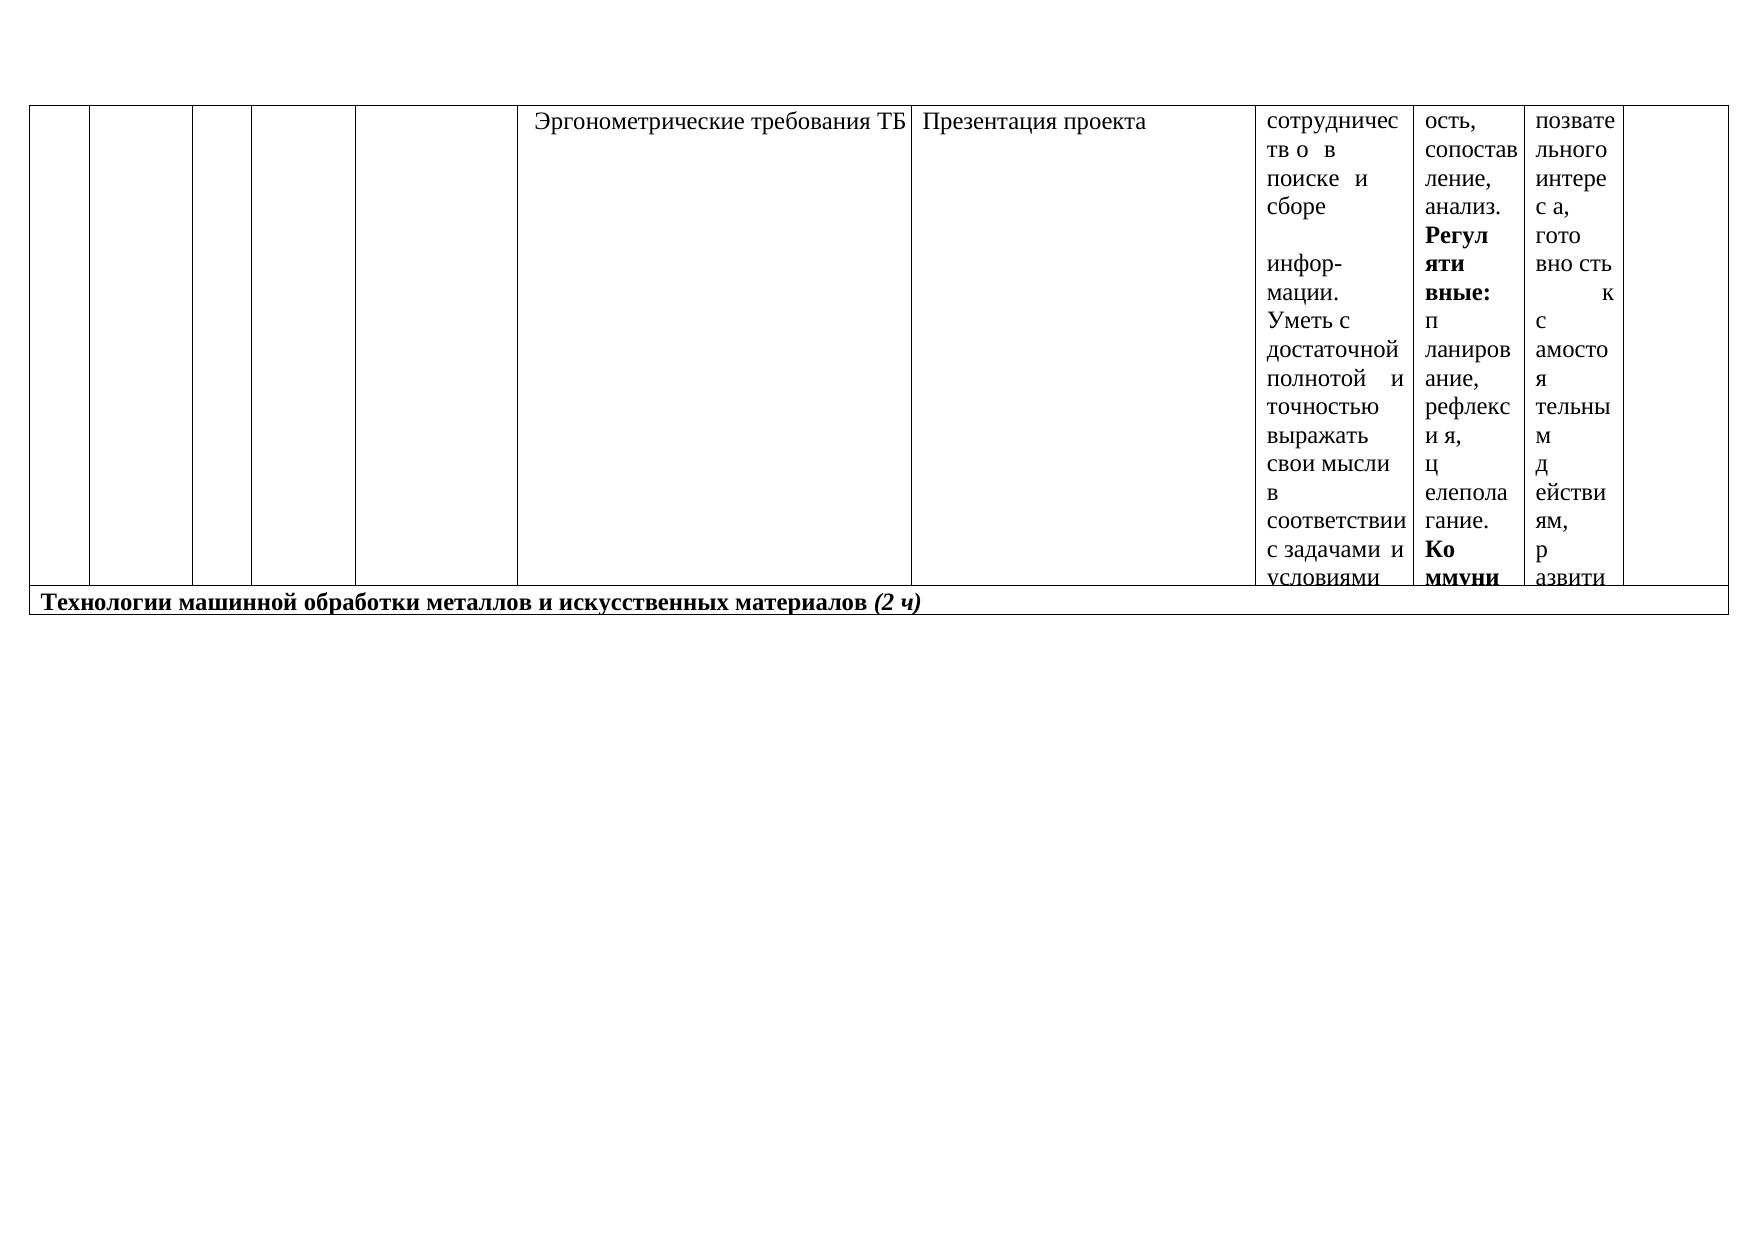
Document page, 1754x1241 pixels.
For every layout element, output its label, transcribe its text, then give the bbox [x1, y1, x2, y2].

table_header [356, 106, 517, 585]
table_header [252, 106, 355, 585]
table_header позвате льного интерес а, готовно сть к самосто ятельны м действи ям, развити я трудол юбия, творчес кого потенци ала. [1525, 106, 1623, 585]
table_header [193, 106, 251, 585]
table_header ость, сопостав ление, анализ. Регуляти вные: планиров ание, рефлекси я, целепола гание. Коммуни кативны е: диалог сотрудни чества, инициати вы. [1414, 106, 1524, 585]
table_header [1624, 106, 1728, 585]
table_header Эргонометрические требования ТБ [518, 106, 911, 585]
table_header сотрудничеств о в поиске и сборе инфор-мации. Уметь с достаточной полнотой и точностью выражать свои мысли в соответствии с задачами и условиями ком-муникации. Осознавать самого себя как движущую силу своего научения [1256, 106, 1413, 585]
table_header Презентация проекта [912, 106, 1255, 585]
table_header [30, 106, 89, 585]
table_header [90, 106, 192, 585]
table_cell Технологии машинной обработки металлов и искусственных материалов (2 ч) [30, 586, 1728, 614]
